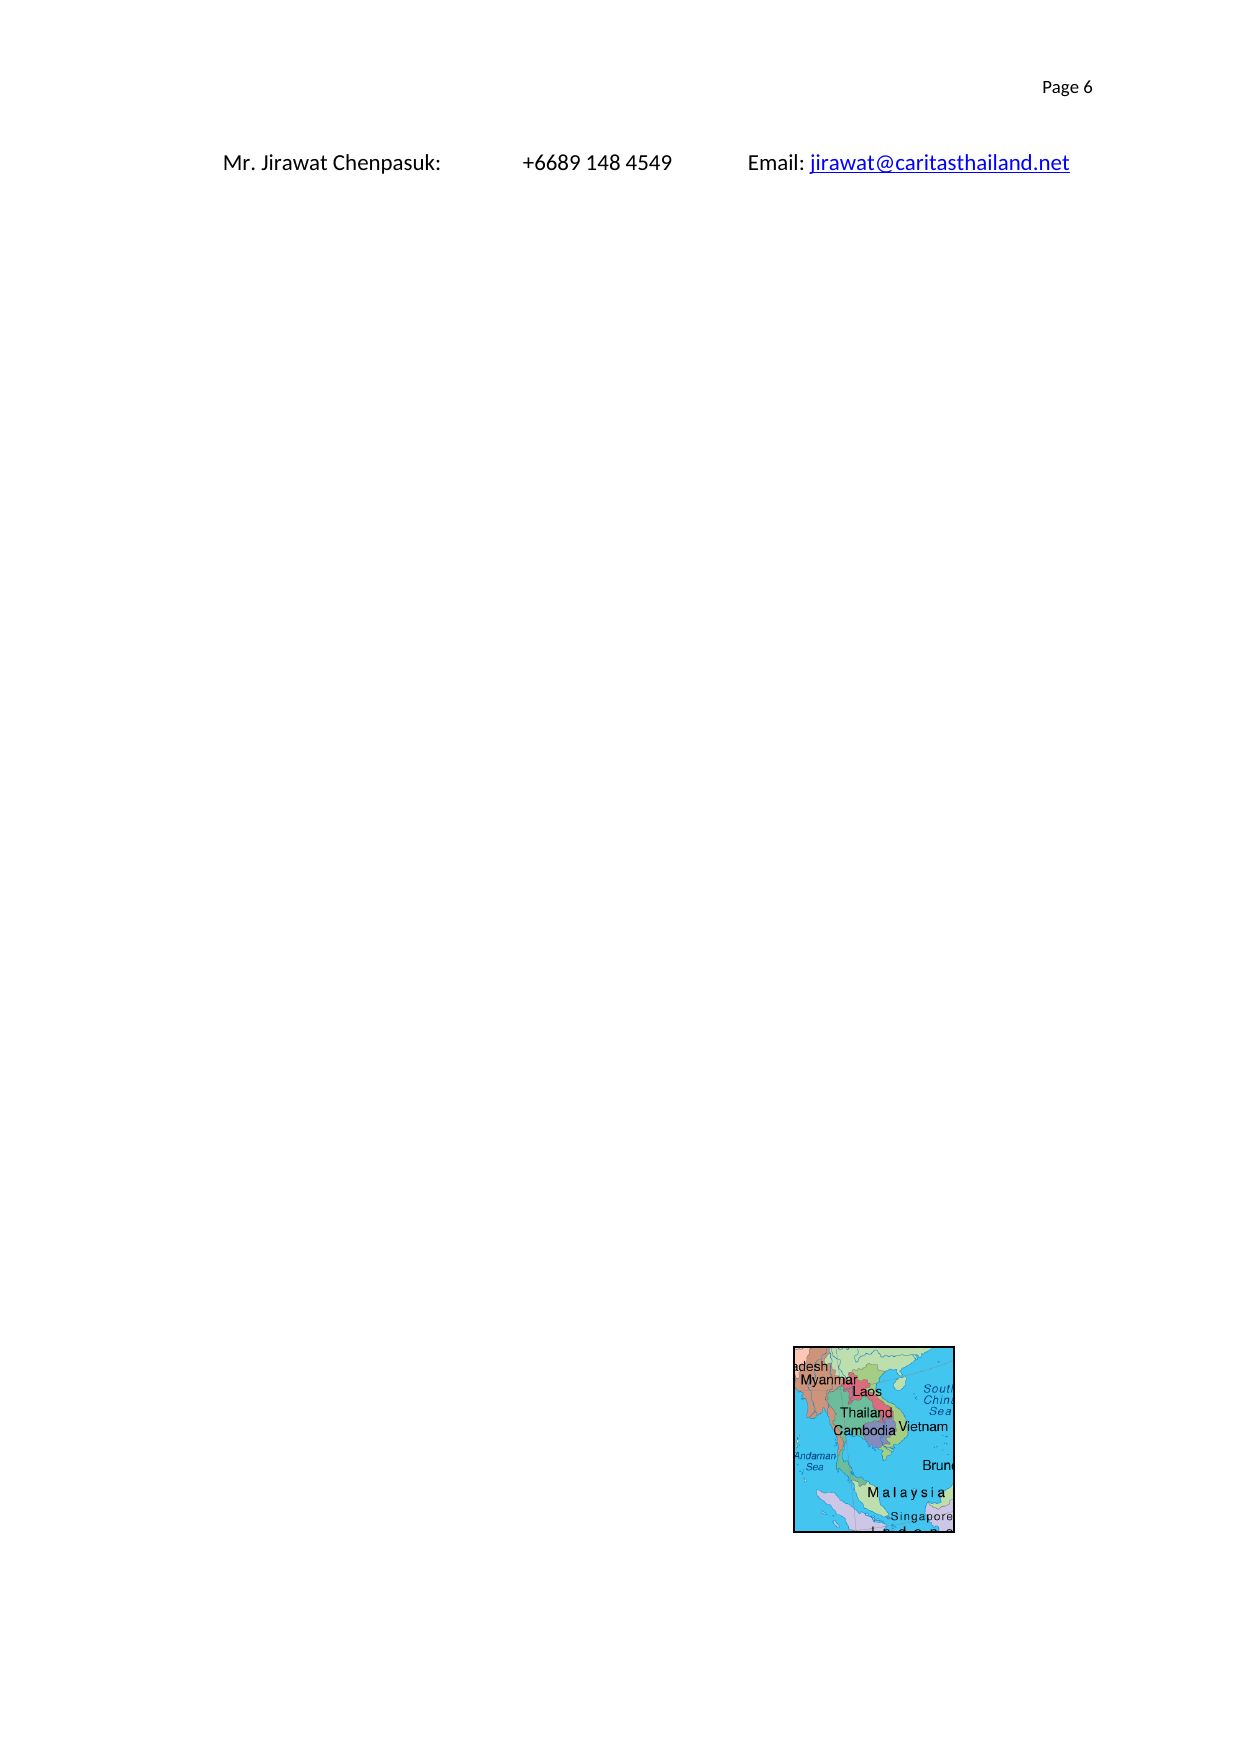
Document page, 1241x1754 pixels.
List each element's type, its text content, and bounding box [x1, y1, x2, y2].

text Mr. Jirawat Chenpasuk: +6689 148 4549 Email: jirawat@caritasthailand.net [148, 148, 1092, 176]
picture [795, 1348, 953, 1531]
